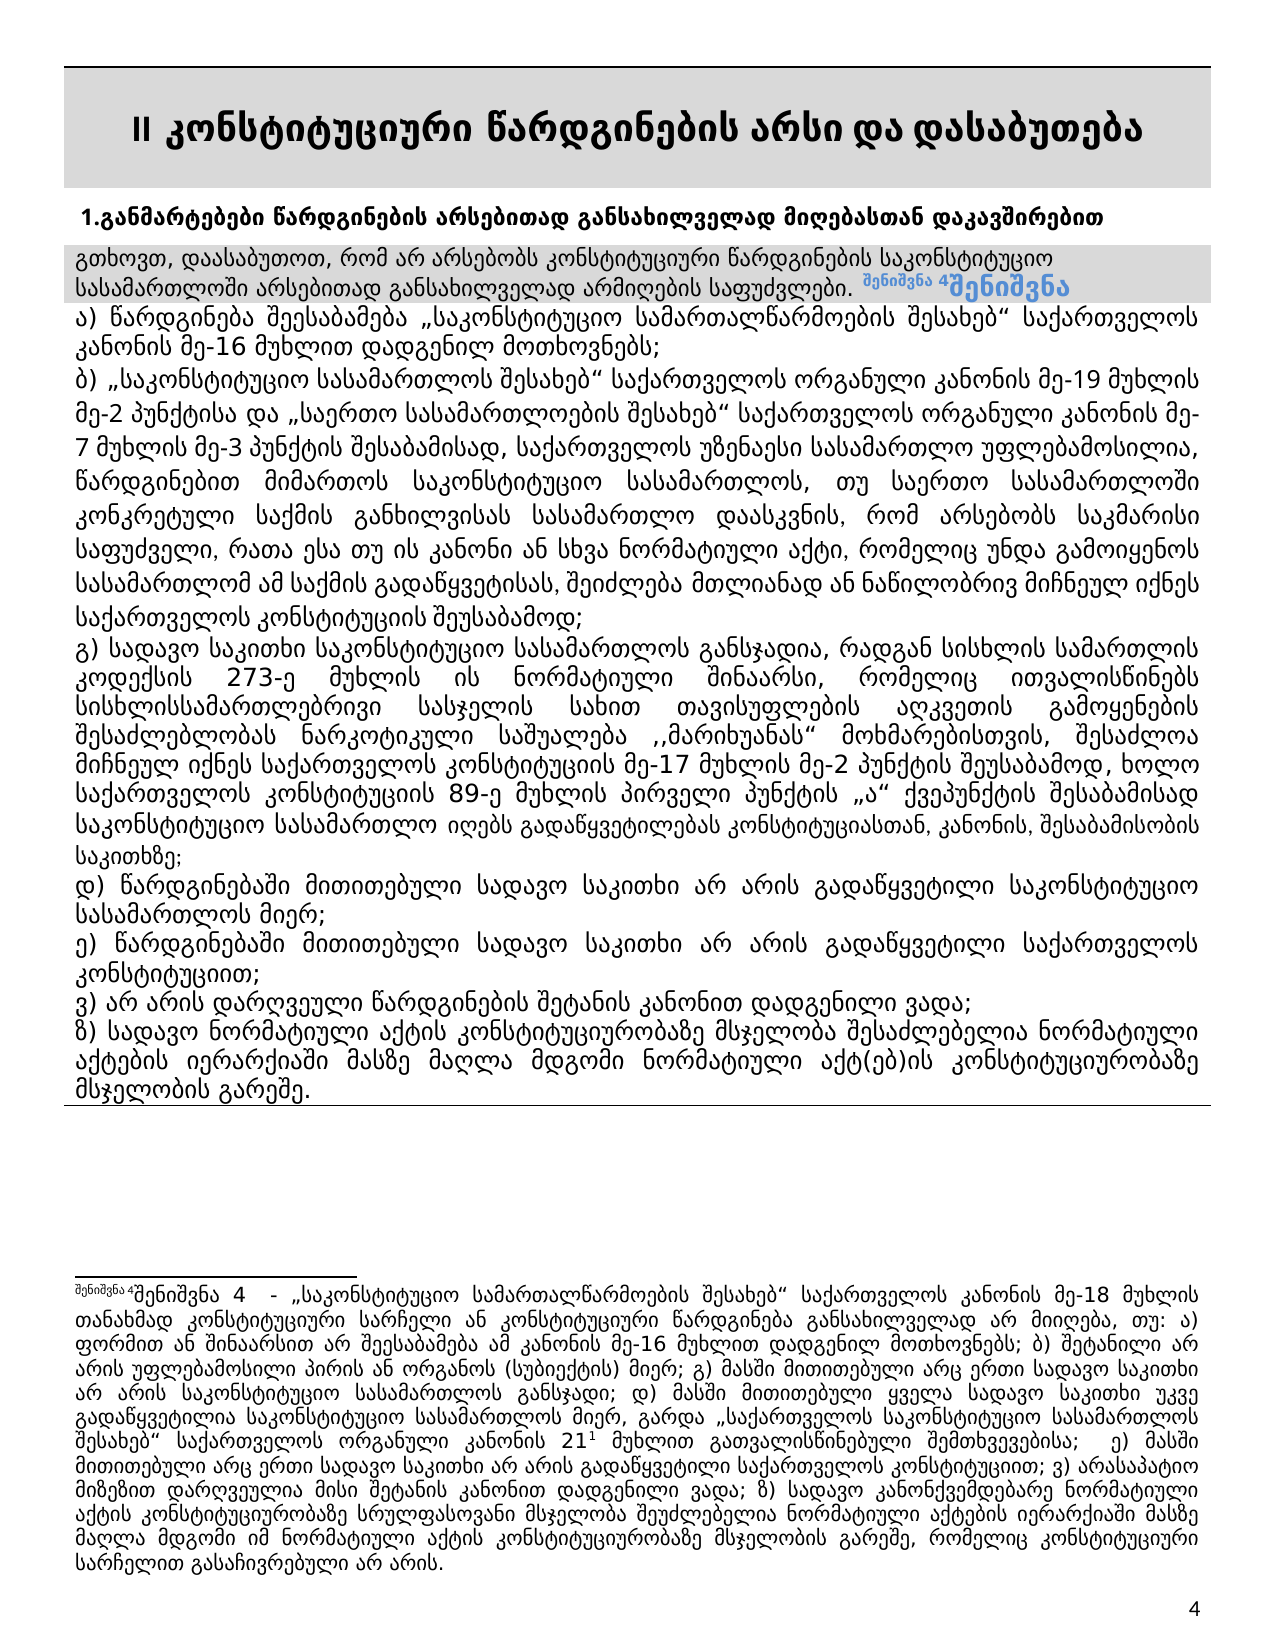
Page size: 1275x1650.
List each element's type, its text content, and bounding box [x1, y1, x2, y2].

table_cell ა) წარდგინება შეესაბამება „საკონსტიტუციო სამართალწარმოების შესახებ“ საქართველოს კანონის მე-16 მუხლით დადგენილ მოთხოვნებს; ბ) „საკონსტიტუციო სასამართლოს შესახებ“ საქართველოს ორგანული კანონის მე-19 მუხლის მე-2 პუნქტისა და „საერთო სასამართლოების შესახებ“ საქართველოს ორგანული კანონის მე-7 მუხლის მე-3 პუნქტის შესაბამისად, საქართველოს უზენაესი სასამართლო უფლებამოსილია, წარდგინებით მიმართოს საკონსტიტუციო სასამართლოს, თუ საერთო სასამართლოში კონკრეტული საქმის განხილვისას სასამართლო დაასკვნის, რომ არსებობს საკმარისი საფუძველი, რათა ესა თუ ის კანონი ან სხვა ნორმატიული აქტი, რომელიც უნდა გამოიყენოს სასამართლომ ამ საქმის გადაწყვეტისას, შეიძლება მთლიანად ან ნაწილობრივ მიჩნეულ იქნეს საქართველოს კონსტიტუციის შეუსაბამოდ; გ) სადავო საკითხი საკონსტიტუციო სასამართლოს განსჯადია, რადგან სისხლის სამართლის კოდექსის 273-ე მუხლის ის ნორმატიული შინაარსი, რომელიც ითვალისწინებს სისხლისსამართლებრივი სასჯელის სახით თავისუფლების აღკვეთის გამოყენების შესაძლებლობას ნარკოტიკული საშუალება ,,მარიხუანას“ მოხმარებისთვის, შესაძლოა მიჩნეულ იქნეს საქართველოს კონსტიტუციის მე-17 მუხლის მე-2 პუნქტის შეუსაბამოდ, ხოლო საქართველოს კონსტიტუციის 89-ე მუხლის პირველი პუნქტის „ა“ ქვეპუნქტის შესაბამისად საკონსტიტუციო სასამართლო იღებს გადაწყვეტილებას კონსტიტუციასთან, კანონის, შესაბამისობის საკითხზე; დ) წარდგინებაში მითითებული სადავო საკითხი არ არის გადაწყვეტილი საკონსტიტუციო სასამართლოს მიერ; ე) წარდგინებაში მითითებული სადავო საკითხი არ არის გადაწყვეტილი საქართველოს კონსტიტუციით; ვ) არ არის დარღვეული წარდგინების შეტანის კანონით დადგენილი ვადა; ზ) სადავო ნორმატიული აქტის კონსტიტუციურობაზე მსჯელობა შესაძლებელია ნორმატიული აქტების იერარქიაში მასზე მაღლა მდგომი ნორმატიული აქტ(ებ)ის კონსტიტუციურობაზე მსჯელობის გარეშე. [64, 303, 1211, 1105]
table_cell გთხოვთ, დაასაბუთოთ, რომ არ არსებობს კონსტიტუციური წარდგინების საკონსტიტუციო სასამართლოში არსებითად განსახილველად არმიღების საფუძვლები. შენიშვნა 4 [64, 245, 1211, 303]
table_header II კონსტიტუციური წარდგინების არსი და დასაბუთება [64, 68, 1211, 188]
table_cell 1.განმარტებები წარდგინების არსებითად განსახილველად მიღებასთან დაკავშირებით [64, 189, 1211, 245]
